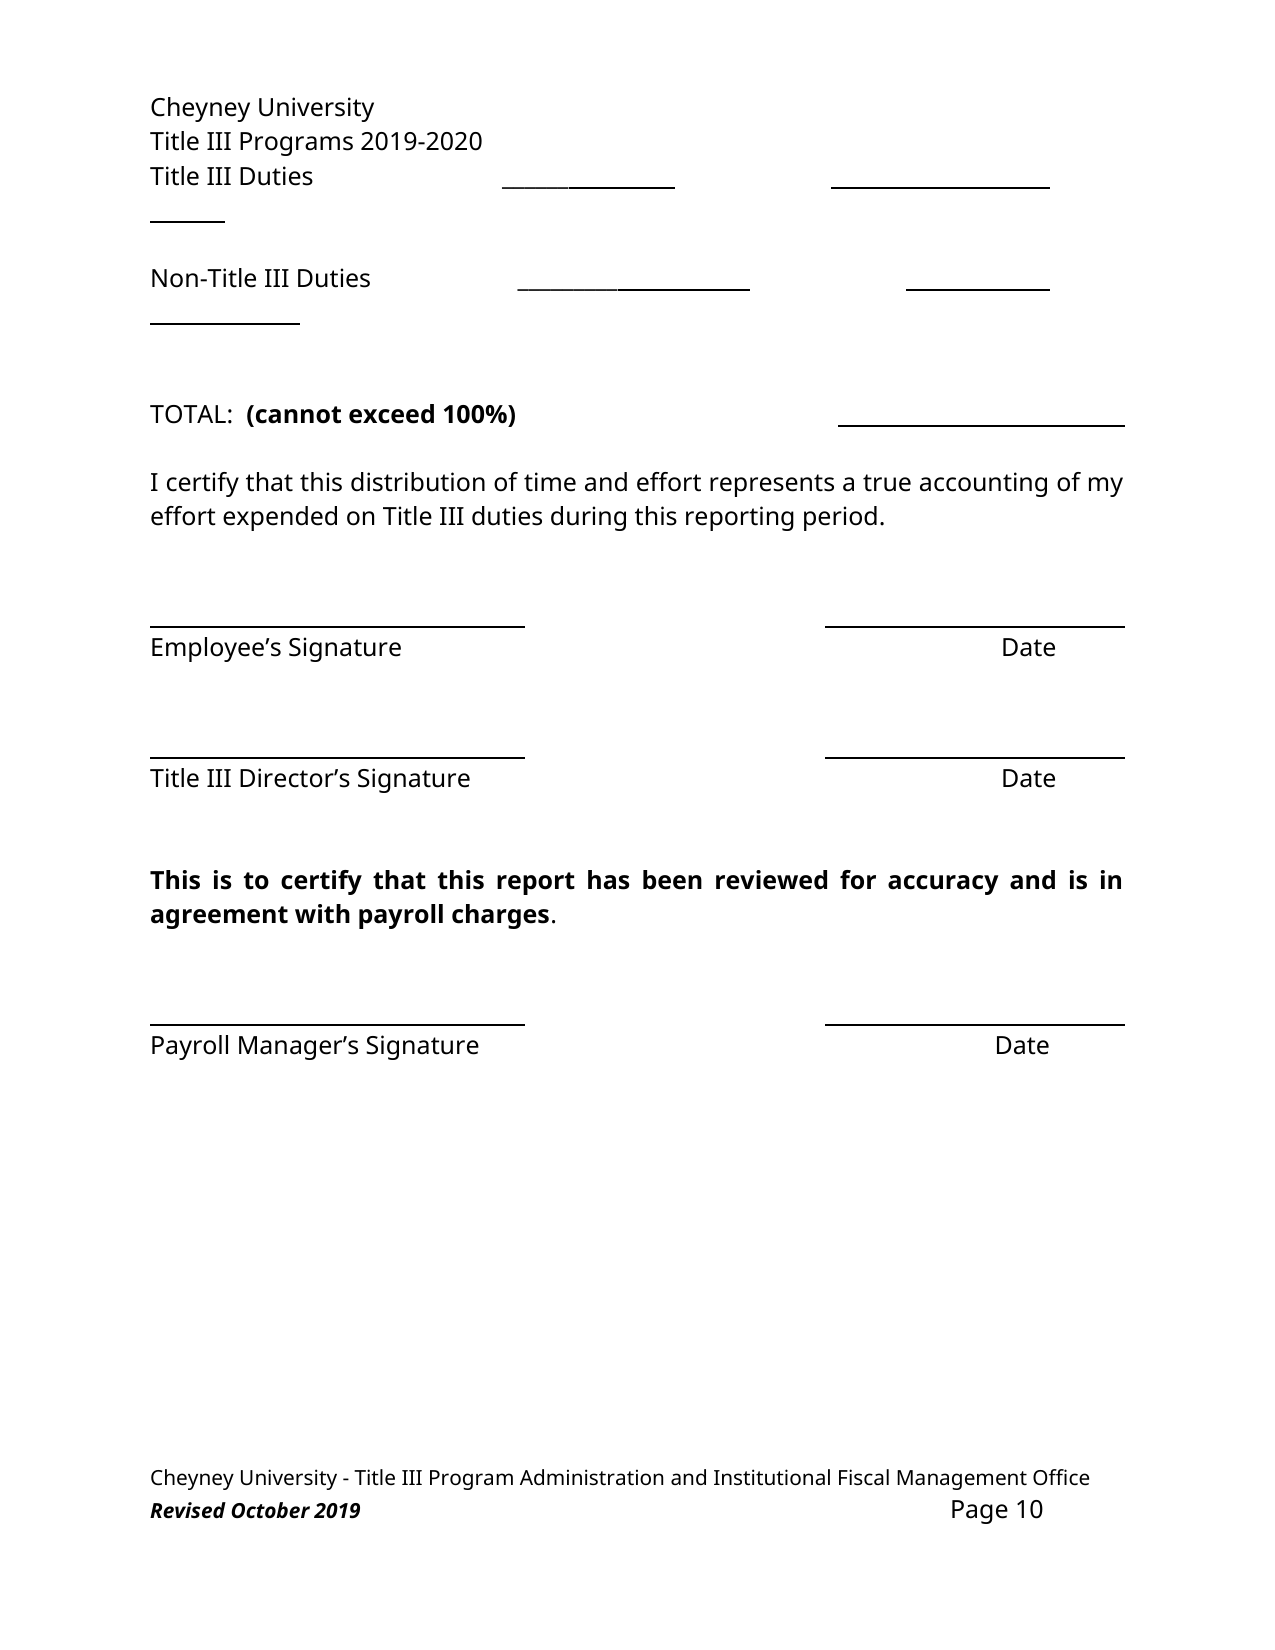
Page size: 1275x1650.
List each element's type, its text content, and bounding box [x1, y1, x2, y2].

text This is to certify that this report has been reviewed for accuracy and is in agreement with payroll charges. [150, 863, 1125, 931]
text Payroll Manager’s Signature Date [150, 1028, 1125, 1062]
text Title III Duties ______ [150, 158, 1125, 226]
text I certify that this distribution of time and effort represents a true accounting of my effort expended on Title III duties during this reporting period. [150, 465, 1125, 533]
text Employee’s Signature Date [150, 630, 1125, 664]
text TOTAL: (cannot exceed 100%) [150, 362, 1125, 431]
text Title III Director’s Signature Date [150, 761, 1125, 795]
text Non-Title III Duties _________ [150, 260, 1125, 328]
